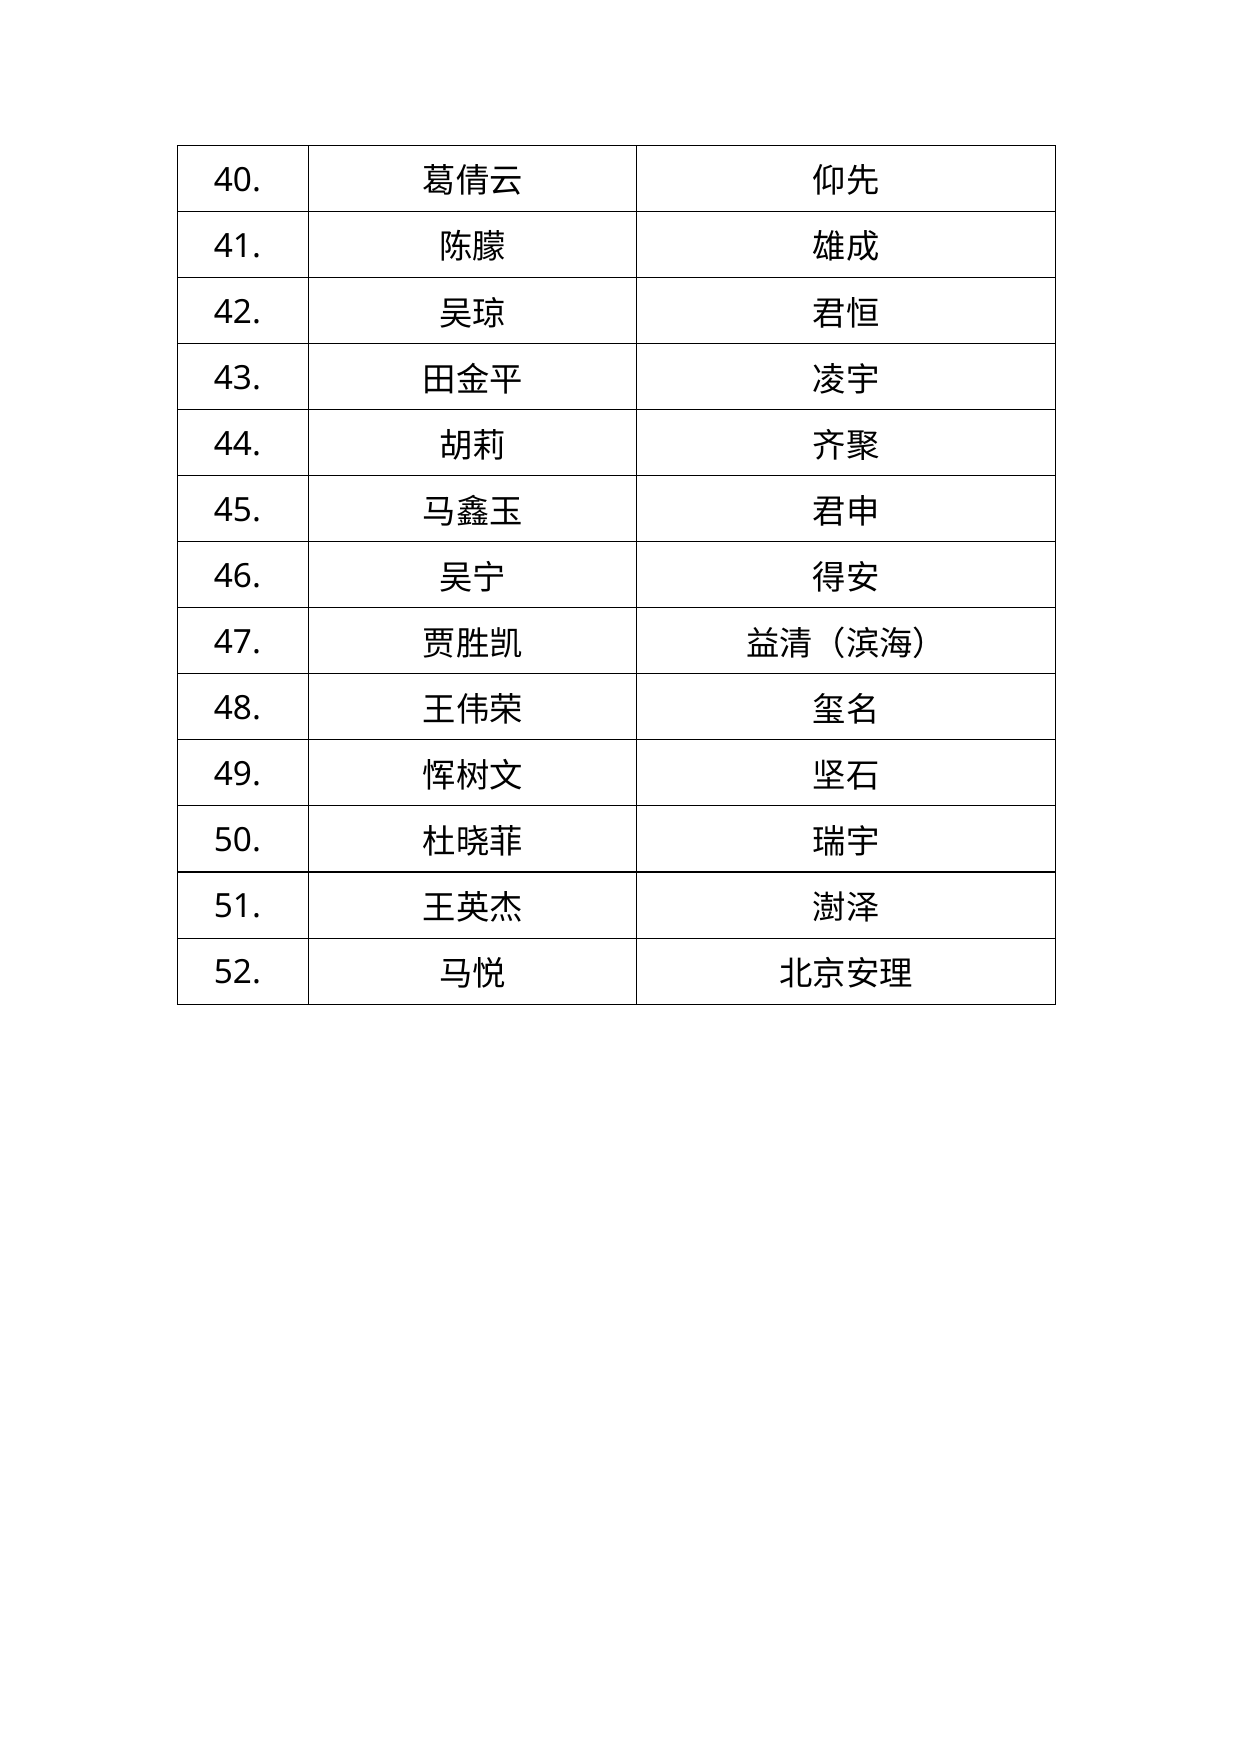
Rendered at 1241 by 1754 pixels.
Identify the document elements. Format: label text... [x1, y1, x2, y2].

table_cell 贾胜凯 [309, 608, 636, 673]
table_cell 胡莉 [309, 410, 636, 475]
table_cell [178, 608, 308, 673]
table_cell 玺名 [637, 674, 1055, 739]
table_cell [178, 939, 308, 1003]
table_cell 田金平 [309, 344, 636, 409]
table_cell 凌宇 [637, 344, 1055, 409]
table_cell [178, 344, 308, 409]
table_cell 葛倩云 [309, 146, 636, 211]
table_cell [178, 146, 308, 211]
table_cell 马鑫玉 [309, 476, 636, 541]
table_cell 君申 [637, 476, 1055, 541]
table_cell [178, 410, 308, 475]
table_cell 坚石 [637, 740, 1055, 805]
table_cell 瑞宇 [637, 806, 1055, 871]
table_cell 王英杰 [309, 873, 636, 937]
table_cell [178, 476, 308, 541]
table_cell [178, 278, 308, 343]
table_cell [178, 873, 308, 937]
table_cell [178, 542, 308, 607]
table_cell 益清（滨海） [637, 608, 1055, 673]
table_cell 马悦 [309, 939, 636, 1003]
table_cell [178, 806, 308, 871]
table_cell [178, 740, 308, 805]
table_cell 吴琼 [309, 278, 636, 343]
table_cell [178, 674, 308, 739]
table_cell 王伟荣 [309, 674, 636, 739]
table_cell 得安 [637, 542, 1055, 607]
table_cell 齐聚 [637, 410, 1055, 475]
table_cell 陈朦 [309, 212, 636, 277]
table_cell 恽树文 [309, 740, 636, 805]
table_cell 北京安理 [637, 939, 1055, 1003]
table_cell 杜晓菲 [309, 806, 636, 871]
table_cell 雄成 [637, 212, 1055, 277]
table_cell 君恒 [637, 278, 1055, 343]
table_cell 吴宁 [309, 542, 636, 607]
table_cell [178, 212, 308, 277]
table_cell 仰先 [637, 146, 1055, 211]
table_cell 澍泽 [637, 873, 1055, 937]
